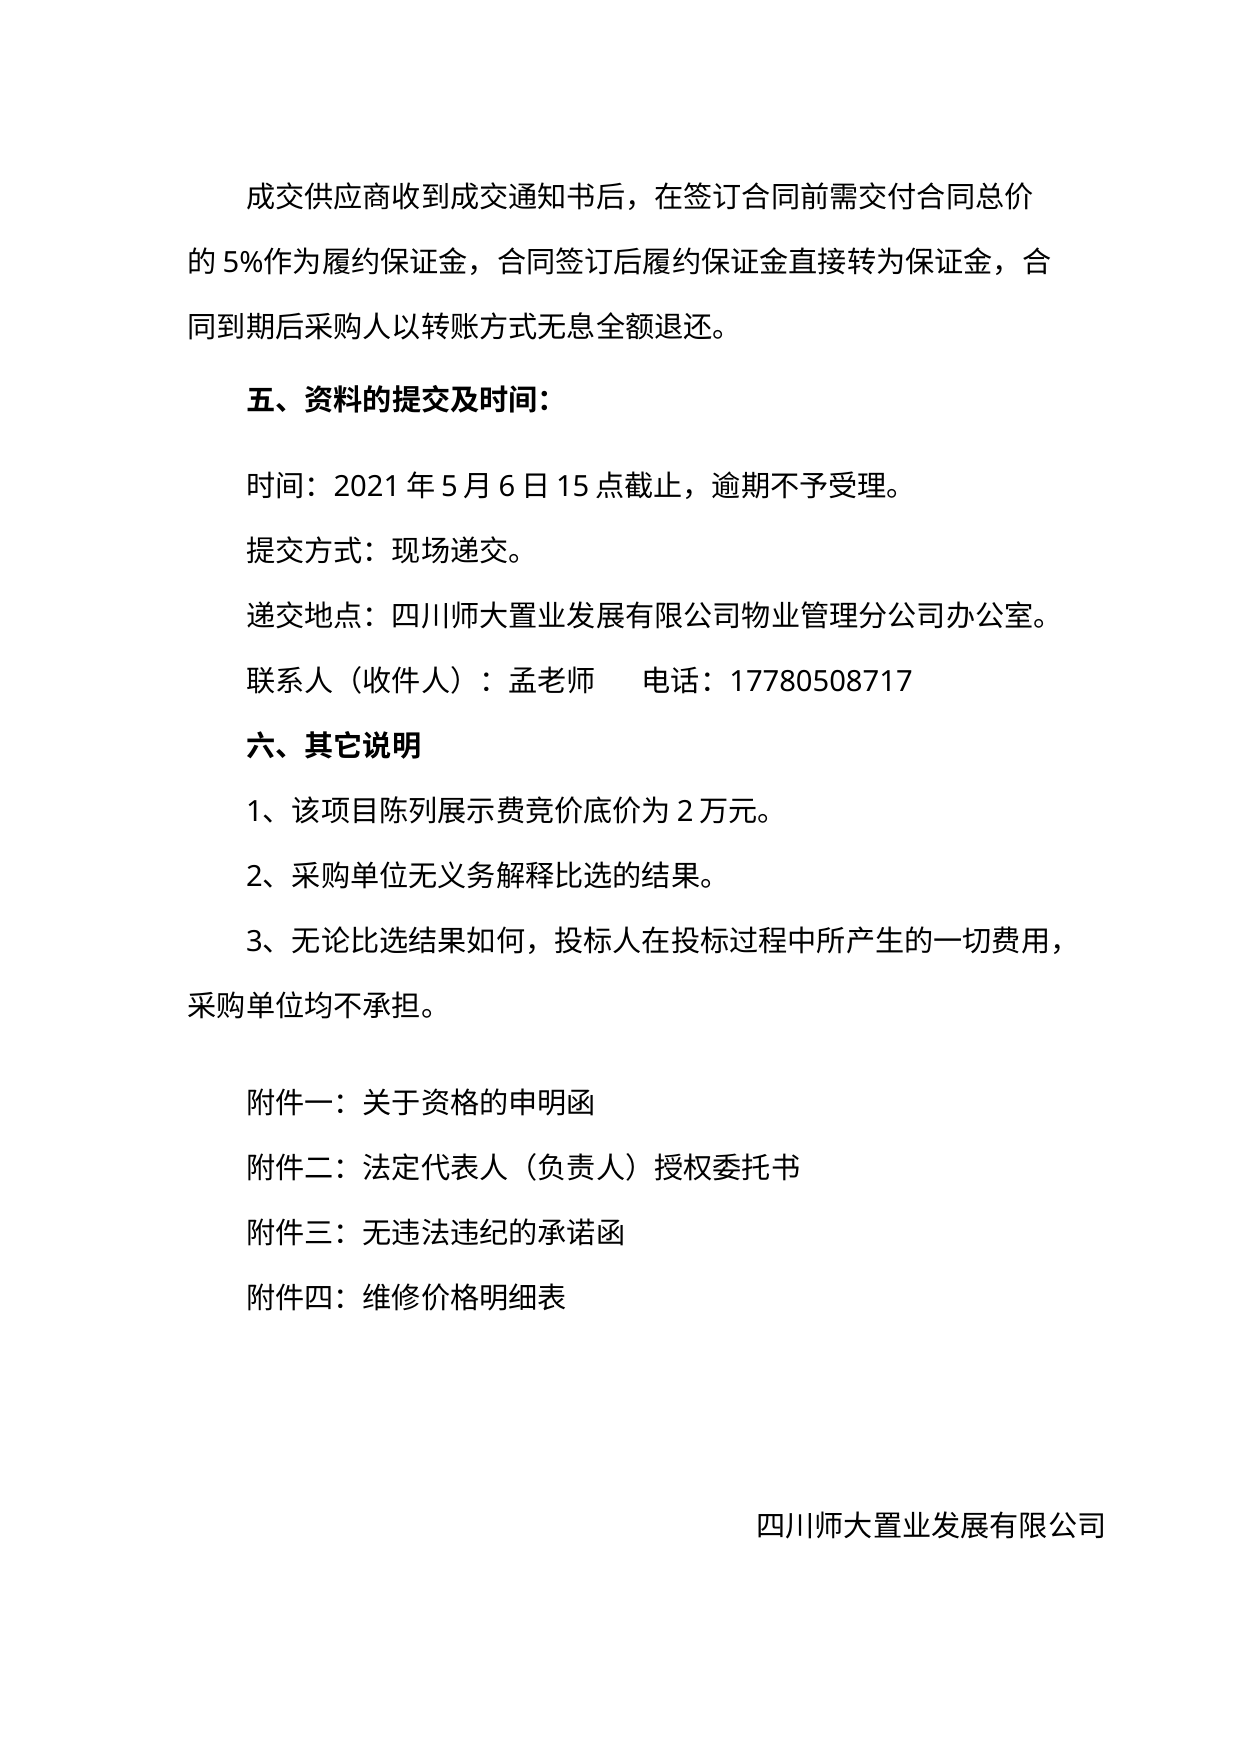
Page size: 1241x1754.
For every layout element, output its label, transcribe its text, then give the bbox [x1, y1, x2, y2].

text 四川师大置业发展有限公司 [187, 1491, 1106, 1556]
text 时间：2021年5月6日15点截止，逾期不予受理。 [187, 451, 1106, 516]
text 递交地点：四川师大置业发展有限公司物业管理分公司办公室。 [187, 581, 1106, 646]
list 采购单位无义务解释比选的结果。 [187, 841, 1053, 906]
text 附件二：法定代表人（负责人）授权委托书 [187, 1133, 1003, 1198]
text 五、资料的提交及时间： [187, 365, 1053, 430]
text 附件一：关于资格的申明函 [187, 1068, 1053, 1133]
list 成交供应商收到成交通知书后，在签订合同前需交付合同总价的5%作为履约保证金，合同签订后履约保证金直接转为保证金，合同到期后采购人以转账方式无息全额退还。 [187, 162, 1053, 357]
text 附件四：维修价格明细表 [187, 1263, 1003, 1328]
list 六、其它说明 [187, 711, 1053, 776]
text 提交方式：现场递交。 [187, 516, 1106, 581]
text 联系人（收件人）：孟老师 电话：17780508717 [187, 646, 1106, 711]
list 该项目陈列展示费竞价底价为2万元。 [187, 776, 1053, 841]
list 无论比选结果如何，投标人在投标过程中所产生的一切费用，采购单位均不承担。 [187, 906, 1053, 1036]
text 附件三：无违法违纪的承诺函 [187, 1198, 1053, 1263]
